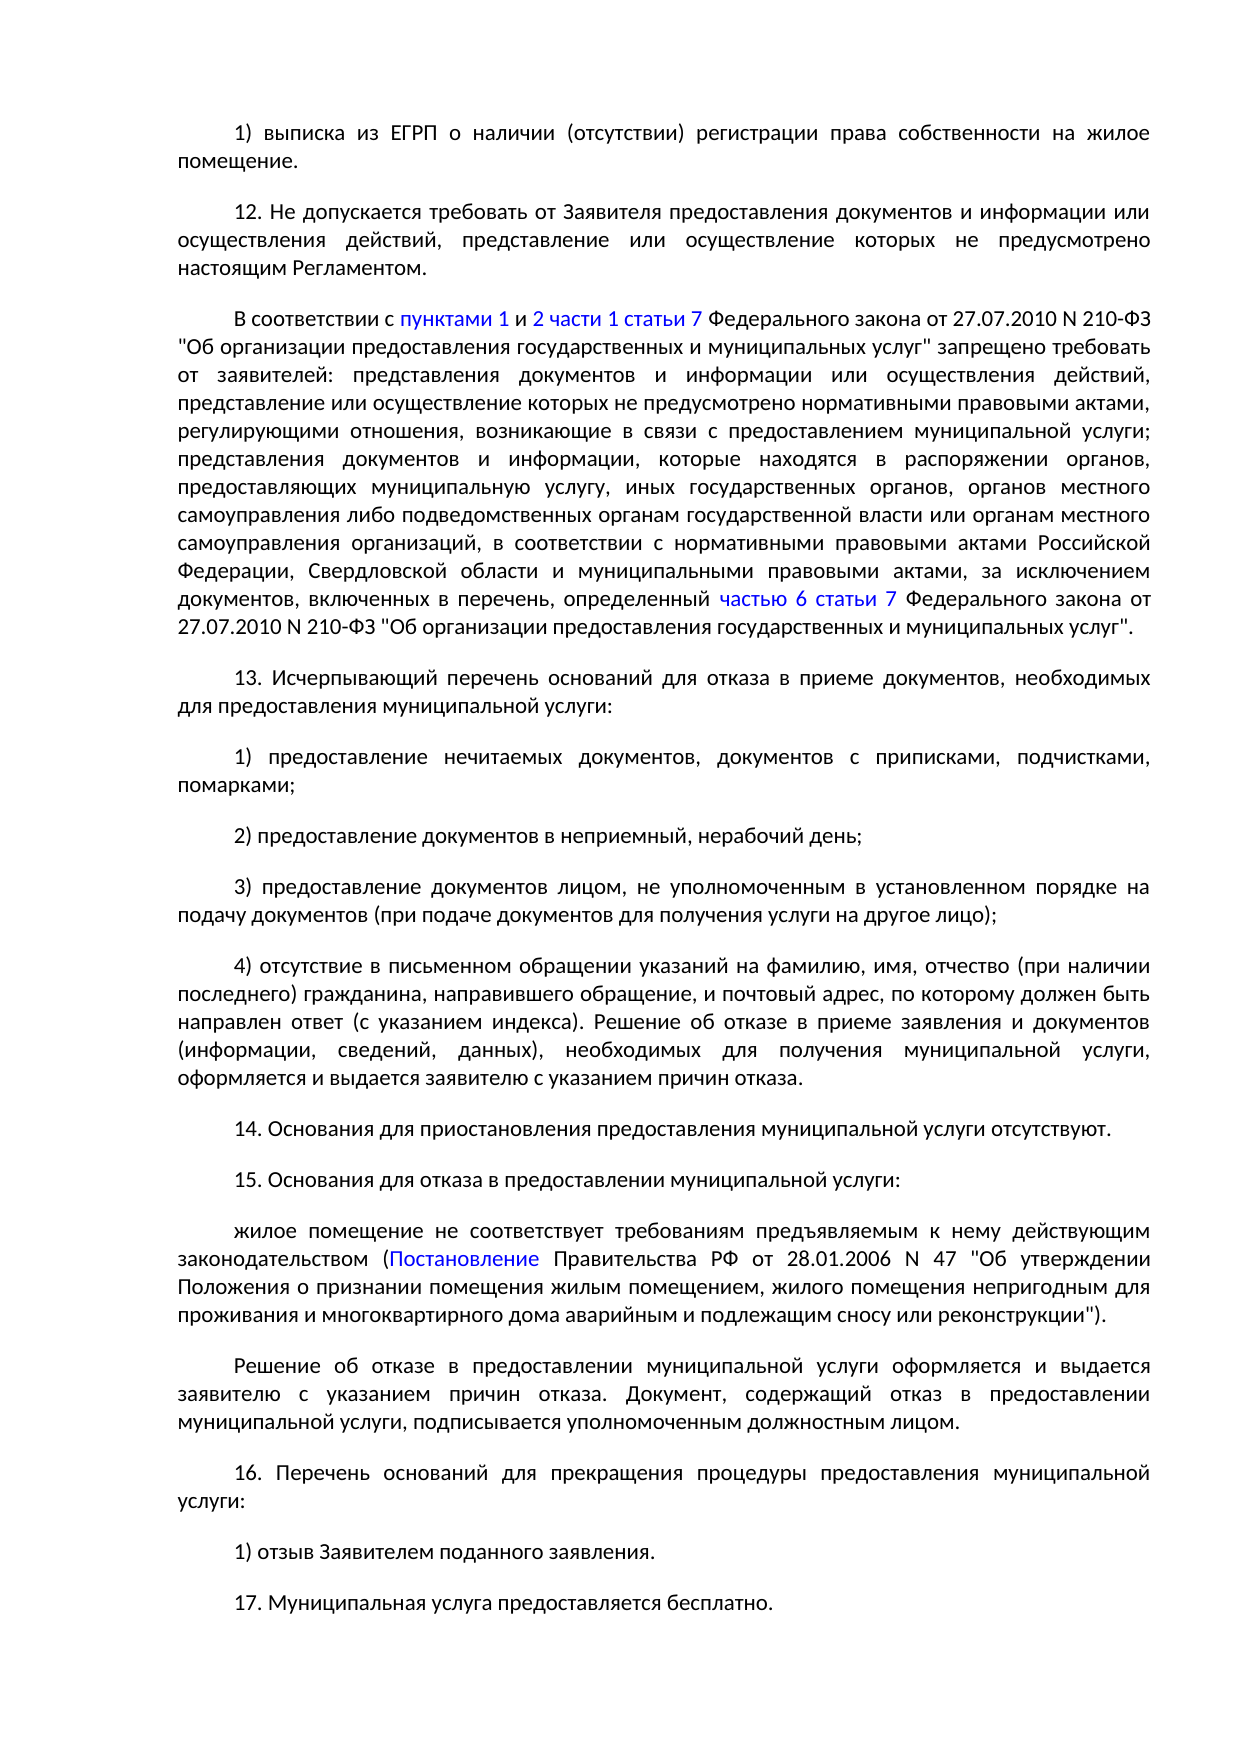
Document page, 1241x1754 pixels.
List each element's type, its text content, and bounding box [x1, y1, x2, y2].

text 12. Не допускается требовать от Заявителя предоставления документов и информации или осуществления действий, представление или осуществление которых не предусмотрено настоящим Регламентом. [177, 197, 1152, 281]
text 1) выписка из ЕГРП о наличии (отсутствии) регистрации права собственности на жилое помещение. [177, 118, 1152, 174]
text 17. Муниципальная услуга предоставляется бесплатно. [177, 1588, 1152, 1616]
text 15. Основания для отказа в предоставлении муниципальной услуги: [177, 1165, 1152, 1193]
text 3) предоставление документов лицом, не уполномоченным в установленном порядке на подачу документов (при подаче документов для получения услуги на другое лицо); [177, 872, 1152, 928]
text 2) предоставление документов в неприемный, нерабочий день; [177, 821, 1152, 849]
text 14. Основания для приостановления предоставления муниципальной услуги отсутствуют. [177, 1114, 1152, 1142]
text 1) отзыв Заявителем поданного заявления. [177, 1537, 1152, 1565]
text 4) отсутствие в письменном обращении указаний на фамилию, имя, отчество (при наличии последнего) гражданина, направившего обращение, и почтовый адрес, по которому должен быть направлен ответ (с указанием индекса). Решение об отказе в приеме заявления и документов (информации, сведений, данных), необходимых для получения муниципальной услуги, оформляется и выдается заявителю с указанием причин отказа. [177, 951, 1152, 1091]
text 16. Перечень оснований для прекращения процедуры предоставления муниципальной услуги: [177, 1458, 1152, 1514]
text жилое помещение не соответствует требованиям предъявляемым к нему действующим законодательством (Постановление Правительства РФ от 28.01.2006 N 47 "Об утверждении Положения о признании помещения жилым помещением, жилого помещения непригодным для проживания и многоквартирного дома аварийным и подлежащим сносу или реконструкции"). [177, 1216, 1152, 1328]
text Решение об отказе в предоставлении муниципальной услуги оформляется и выдается заявителю с указанием причин отказа. Документ, содержащий отказ в предоставлении муниципальной услуги, подписывается уполномоченным должностным лицом. [177, 1351, 1152, 1435]
text В соответствии с пунктами 1 и 2 части 1 статьи 7 Федерального закона от 27.07.2010 N 210-ФЗ "Об организации предоставления государственных и муниципальных услуг" запрещено требовать от заявителей: представления документов и информации или осуществления действий, представление или осуществление которых не предусмотрено нормативными правовыми актами, регулирующими отношения, возникающие в связи с предоставлением муниципальной услуги; представления документов и информации, которые находятся в распоряжении органов, предоставляющих муниципальную услугу, иных государственных органов, органов местного самоуправления либо подведомственных органам государственной власти или органам местного самоуправления организаций, в соответствии с нормативными правовыми актами Российской Федерации, Свердловской области и муниципальными правовыми актами, за исключением документов, включенных в перечень, определенный частью 6 статьи 7 Федерального закона от 27.07.2010 N 210-ФЗ "Об организации предоставления государственных и муниципальных услуг". [177, 304, 1152, 640]
text 13. Исчерпывающий перечень оснований для отказа в приеме документов, необходимых для предоставления муниципальной услуги: [177, 663, 1152, 719]
text 1) предоставление нечитаемых документов, документов с приписками, подчистками, помарками; [177, 742, 1152, 798]
